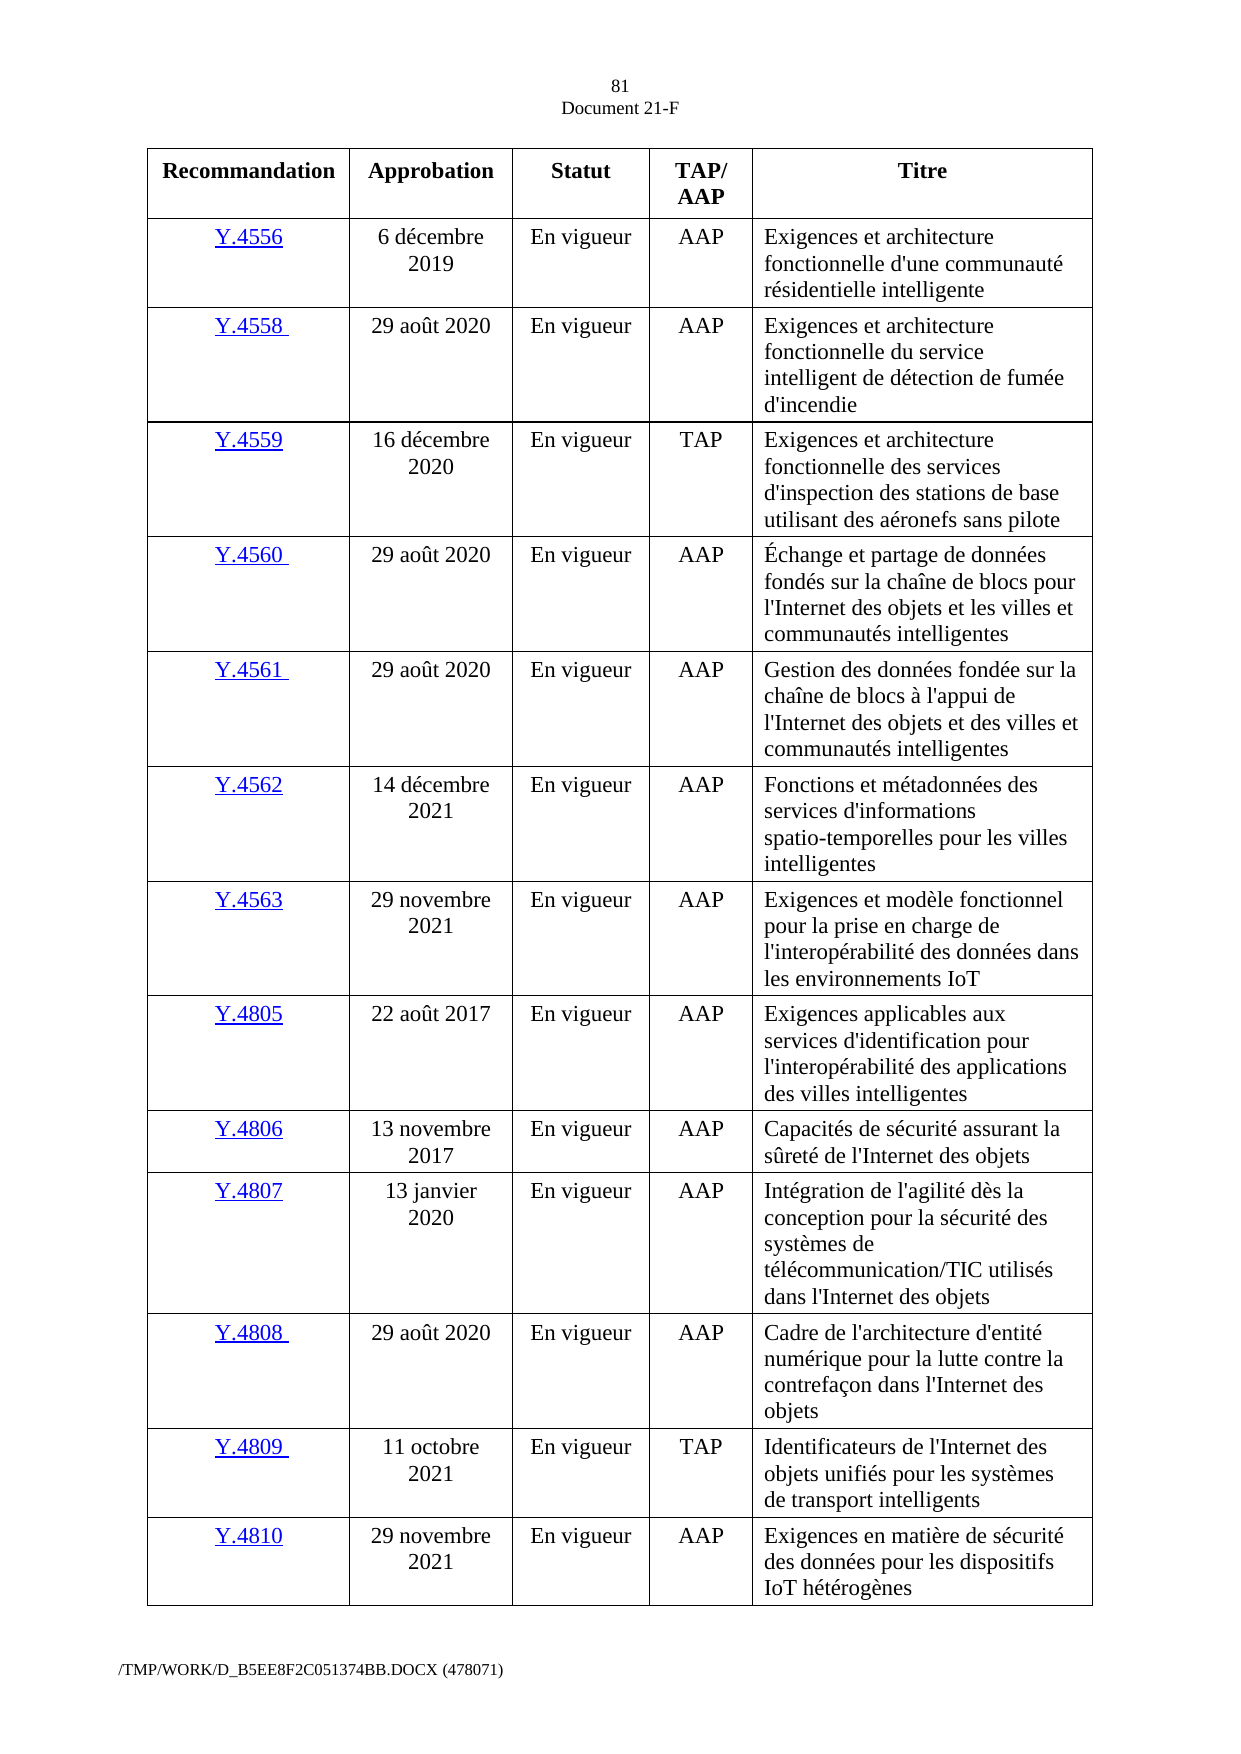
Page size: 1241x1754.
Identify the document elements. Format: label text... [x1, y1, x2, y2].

table_cell 29 novembre 2021 [350, 882, 512, 995]
table_cell AAP [650, 652, 752, 766]
table_cell AAP [650, 996, 752, 1110]
table_cell En vigueur [513, 652, 649, 766]
table_header Titre [753, 149, 1092, 218]
table_header Statut [513, 149, 649, 218]
table_cell En vigueur [513, 1111, 649, 1172]
table_cell En vigueur [513, 1518, 649, 1605]
table_cell Cadre de l'architecture d'entité numérique pour la lutte contre la contrefaçon dans l'Internet des objets [753, 1314, 1092, 1428]
table_cell Exigences applicables aux services d'identification pour l'interopérabilité des applications des villes intelligentes [753, 996, 1092, 1110]
table_cell Y.4563 [148, 882, 349, 995]
table_cell 11 octobre 2021 [350, 1429, 512, 1517]
table_cell Y.4805 [148, 996, 349, 1110]
table_cell Exigences et modèle fonctionnel pour la prise en charge de l'interopérabilité des données dans les environnements IoT [753, 882, 1092, 995]
table_cell Y.4806 [148, 1111, 349, 1172]
table_cell En vigueur [513, 423, 649, 536]
table_cell Intégration de l'agilité dès la conception pour la sécurité des systèmes de télécommunication/TIC utilisés dans l'Internet des objets [753, 1173, 1092, 1313]
table_cell 16 décembre 2020 [350, 423, 512, 536]
table_cell Fonctions et métadonnées des services d'informations spatio-temporelles pour les villes intelligentes [753, 767, 1092, 881]
table_cell Y.4561 [148, 652, 349, 766]
table_cell 13 novembre 2017 [350, 1111, 512, 1172]
table_cell 6 décembre 2019 [350, 219, 512, 307]
table_header Approbation [350, 149, 512, 218]
table_cell En vigueur [513, 996, 649, 1110]
table_header TAP/ AAP [650, 149, 752, 218]
table_cell AAP [650, 767, 752, 881]
table_cell 29 novembre 2021 [350, 1518, 512, 1605]
table_cell AAP [650, 1518, 752, 1605]
table_cell En vigueur [513, 1173, 649, 1313]
table_cell Gestion des données fondée sur la chaîne de blocs à l'appui de l'Internet des objets et des villes et communautés intelligentes [753, 652, 1092, 766]
table_cell TAP [650, 1429, 752, 1517]
table_cell 22 août 2017 [350, 996, 512, 1110]
table_cell Y.4808 [148, 1314, 349, 1428]
table_cell Y.4560 [148, 537, 349, 651]
table_cell En vigueur [513, 308, 649, 421]
table_cell Identificateurs de l'Internet des objets unifiés pour les systèmes de transport intelligents [753, 1429, 1092, 1517]
table_cell En vigueur [513, 767, 649, 881]
table_cell 29 août 2020 [350, 652, 512, 766]
table_cell 29 août 2020 [350, 1314, 512, 1428]
table_cell 29 août 2020 [350, 537, 512, 651]
table_cell 13 janvier 2020 [350, 1173, 512, 1313]
table_cell Capacités de sécurité assurant la sûreté de l'Internet des objets [753, 1111, 1092, 1172]
table_cell Y.4562 [148, 767, 349, 881]
table_cell Exigences et architecture fonctionnelle des services d'inspection des stations de base utilisant des aéronefs sans pilote [753, 423, 1092, 536]
table_cell Y.4810 [148, 1518, 349, 1605]
table_cell AAP [650, 308, 752, 421]
table_cell AAP [650, 537, 752, 651]
table_cell En vigueur [513, 1314, 649, 1428]
table_cell Échange et partage de données fondés sur la chaîne de blocs pour l'Internet des objets et les villes et communautés intelligentes [753, 537, 1092, 651]
table_cell Exigences et architecture fonctionnelle d'une communauté résidentielle intelligente [753, 219, 1092, 307]
table_cell Y.4807 [148, 1173, 349, 1313]
table_cell 14 décembre 2021 [350, 767, 512, 881]
table_cell Exigences et architecture fonctionnelle du service intelligent de détection de fumée d'incendie [753, 308, 1092, 421]
table_cell AAP [650, 1111, 752, 1172]
table_header Recommandation [148, 149, 349, 218]
table_cell En vigueur [513, 1429, 649, 1517]
table_cell TAP [650, 423, 752, 536]
table_cell En vigueur [513, 219, 649, 307]
table_cell Y.4559 [148, 423, 349, 536]
table_cell Exigences en matière de sécurité des données pour les dispositifs IoT hétérogènes [753, 1518, 1092, 1605]
table_cell AAP [650, 1314, 752, 1428]
table_cell AAP [650, 882, 752, 995]
table_cell Y.4558 [148, 308, 349, 421]
table_cell 29 août 2020 [350, 308, 512, 421]
table_cell En vigueur [513, 537, 649, 651]
table_cell Y.4809 [148, 1429, 349, 1517]
table_cell En vigueur [513, 882, 649, 995]
table_cell AAP [650, 219, 752, 307]
table_cell Y.4556 [148, 219, 349, 307]
table_cell AAP [650, 1173, 752, 1313]
